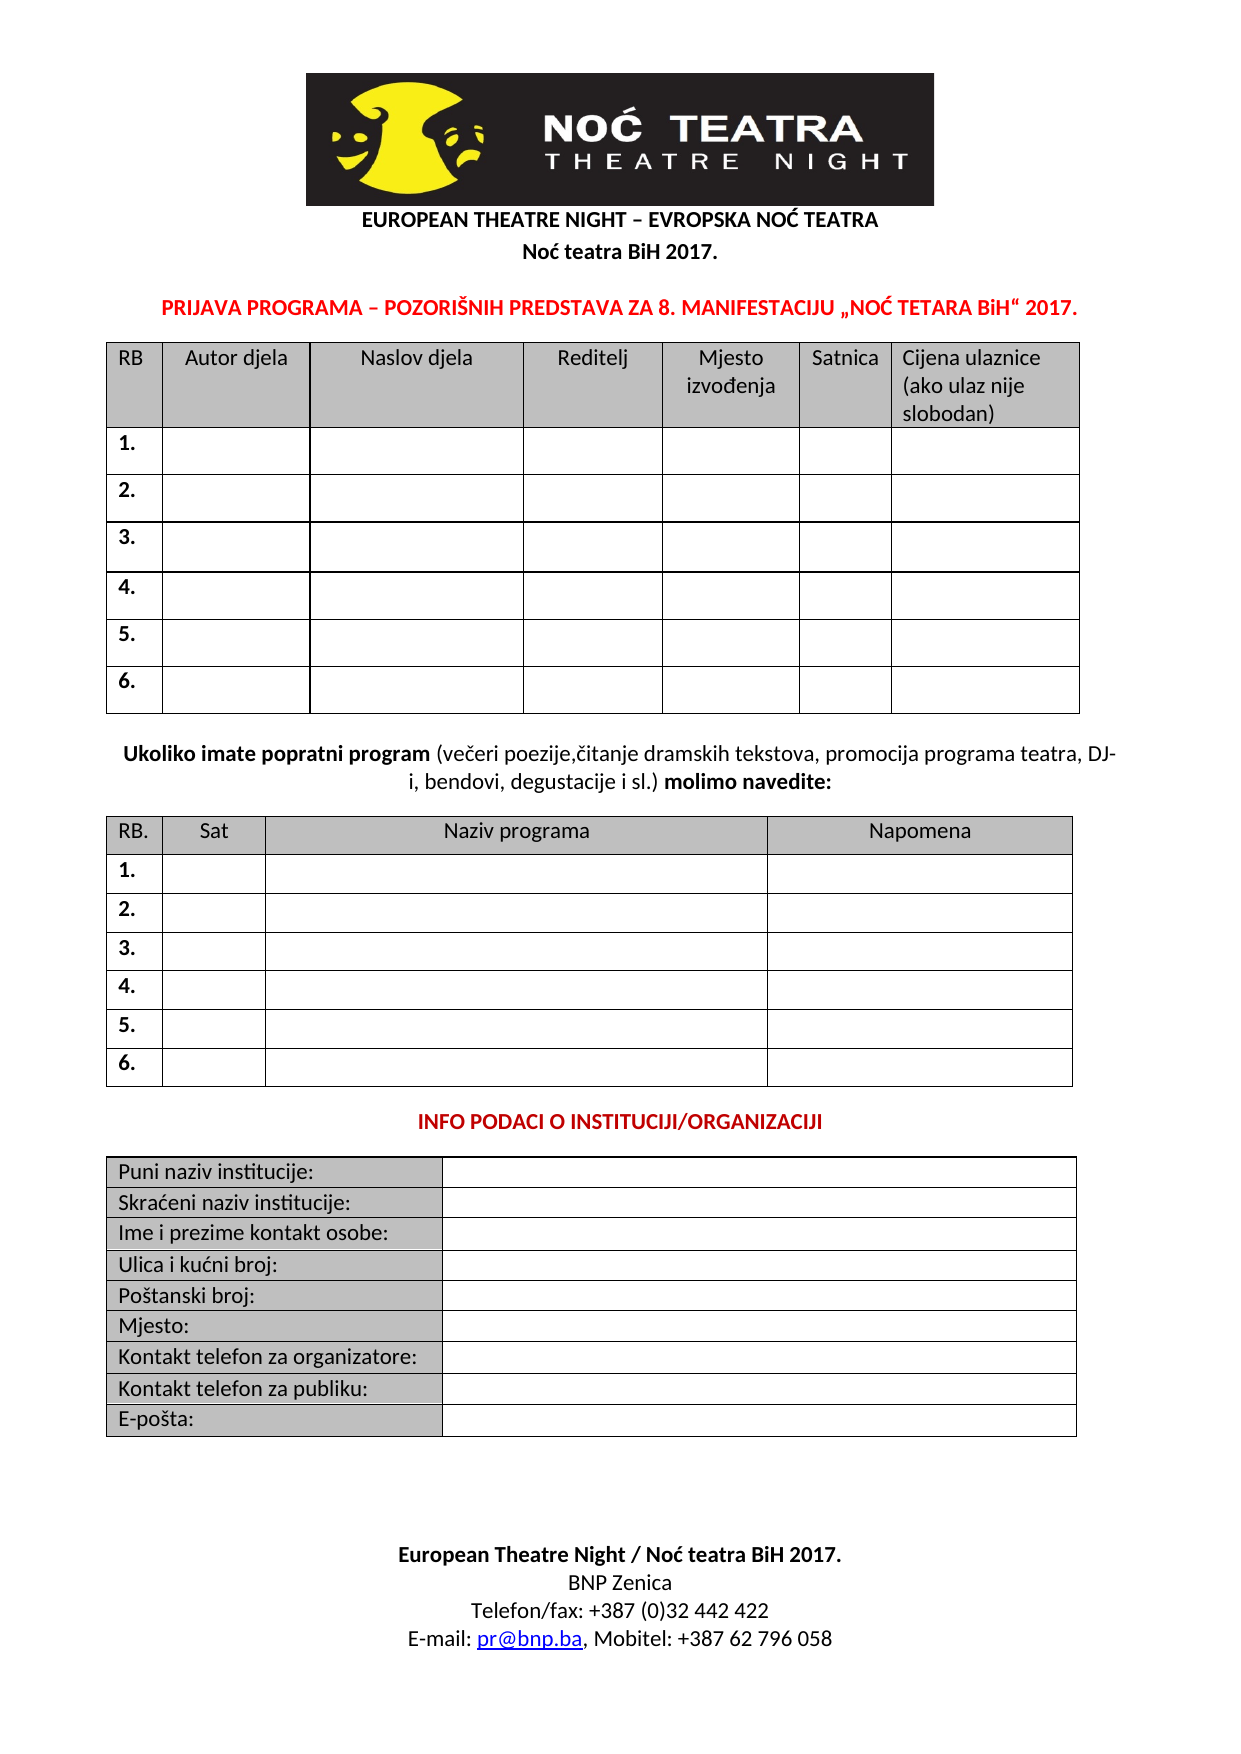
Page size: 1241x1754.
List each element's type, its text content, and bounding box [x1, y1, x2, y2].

table_cell 2. [107, 894, 162, 932]
table_cell [266, 1010, 767, 1047]
table_cell [266, 1049, 767, 1086]
table_header Autor djela [163, 343, 309, 427]
table_cell [663, 475, 799, 521]
table_cell Mjesto: [107, 1311, 442, 1341]
table_cell [524, 523, 662, 571]
table_cell Ime i prezime kontakt osobe: [107, 1218, 442, 1249]
table_header Naslov djela [311, 343, 523, 427]
table_cell [443, 1405, 1076, 1436]
table_cell [266, 855, 767, 893]
picture [306, 73, 935, 206]
table_header RB [107, 343, 162, 427]
table_cell [163, 475, 309, 521]
table_cell [768, 855, 1072, 893]
table_cell [163, 523, 309, 571]
table_cell [892, 475, 1079, 521]
text INFO PODACI O INSTITUCIJI/ORGANIZACIJI [118, 1107, 1122, 1136]
table_cell [163, 971, 265, 1009]
table_cell [892, 620, 1079, 666]
table_cell 6. [107, 667, 162, 713]
table_cell Ulica i kućni broj: [107, 1251, 442, 1280]
table_cell [800, 523, 891, 571]
table_cell 4. [107, 971, 162, 1009]
table_cell [311, 620, 523, 666]
text PRIJAVA PROGRAMA – POZORIŠNIH PREDSTAVA ZA 8. MANIFESTACIJU „NOĆ TETARA BiH“ 2017. [118, 293, 1122, 321]
table_cell [266, 933, 767, 970]
table_cell [163, 1049, 265, 1086]
table_cell [892, 667, 1079, 713]
table_cell 1. [107, 855, 162, 893]
table_cell [311, 523, 523, 571]
table_header Naziv programa [266, 817, 767, 854]
table_cell [443, 1251, 1076, 1280]
table_cell Poštanski broj: [107, 1281, 442, 1310]
table_cell 3. [107, 933, 162, 970]
table_cell Kontakt telefon za publiku: [107, 1374, 442, 1403]
table_cell [800, 475, 891, 521]
table_cell [524, 475, 662, 521]
table_cell [524, 428, 662, 474]
table_cell 1. [107, 428, 162, 474]
table_cell [163, 1010, 265, 1047]
table_header Sat [163, 817, 265, 854]
table_cell [768, 971, 1072, 1009]
table_cell [443, 1374, 1076, 1403]
table_cell [768, 1010, 1072, 1047]
table_cell [768, 1049, 1072, 1086]
table_cell [311, 475, 523, 521]
table_header Puni naziv institucije: [107, 1158, 442, 1187]
table_cell [266, 971, 767, 1009]
table_header [443, 1158, 1076, 1187]
table_cell 5. [107, 1010, 162, 1047]
table_cell [663, 428, 799, 474]
table_cell Skraćeni naziv institucije: [107, 1188, 442, 1217]
table_cell [800, 428, 891, 474]
table_cell [663, 573, 799, 618]
table_cell Kontakt telefon za organizatore: [107, 1342, 442, 1373]
table_cell 6. [107, 1049, 162, 1086]
table_header Mjesto izvođenja [663, 343, 799, 427]
table_header Satnica [800, 343, 891, 427]
table_cell [163, 428, 309, 474]
table_cell [663, 667, 799, 713]
table_cell [163, 855, 265, 893]
table_cell [311, 573, 523, 618]
text Ukoliko imate popratni program (večeri poezije,čitanje dramskih tekstova, promocija programa teatra, DJ-i, bendovi, degustacije i sl.) molimo navedite: [118, 739, 1122, 795]
table_cell [892, 573, 1079, 618]
table_cell [800, 620, 891, 666]
table_header Cijena ulaznice (ako ulaz nije slobodan) [892, 343, 1079, 427]
table_cell [768, 894, 1072, 932]
table_cell [892, 523, 1079, 571]
table_cell 5. [107, 620, 162, 666]
table_cell 2. [107, 475, 162, 521]
table_cell [163, 620, 309, 666]
table_cell [163, 894, 265, 932]
table_cell 3. [107, 523, 162, 571]
table_cell [892, 428, 1079, 474]
table_cell [311, 667, 523, 713]
table_cell [768, 933, 1072, 970]
table_cell E-pošta: [107, 1405, 442, 1436]
table_cell [311, 428, 523, 474]
table_cell [524, 573, 662, 618]
table_cell [443, 1281, 1076, 1310]
table_cell [443, 1218, 1076, 1249]
table_cell [443, 1188, 1076, 1217]
table_cell [163, 667, 309, 713]
table_header RB. [107, 817, 162, 854]
table_cell [163, 933, 265, 970]
table_cell [663, 620, 799, 666]
table_header Napomena [768, 817, 1072, 854]
table_cell [266, 894, 767, 932]
table_header Reditelj [524, 343, 662, 427]
table_cell 4. [107, 573, 162, 618]
table_cell [800, 667, 891, 713]
table_cell [524, 667, 662, 713]
table_cell [663, 523, 799, 571]
table_cell [443, 1311, 1076, 1341]
table_cell [800, 573, 891, 618]
table_cell [524, 620, 662, 666]
table_cell [443, 1342, 1076, 1373]
table_cell [163, 573, 309, 618]
